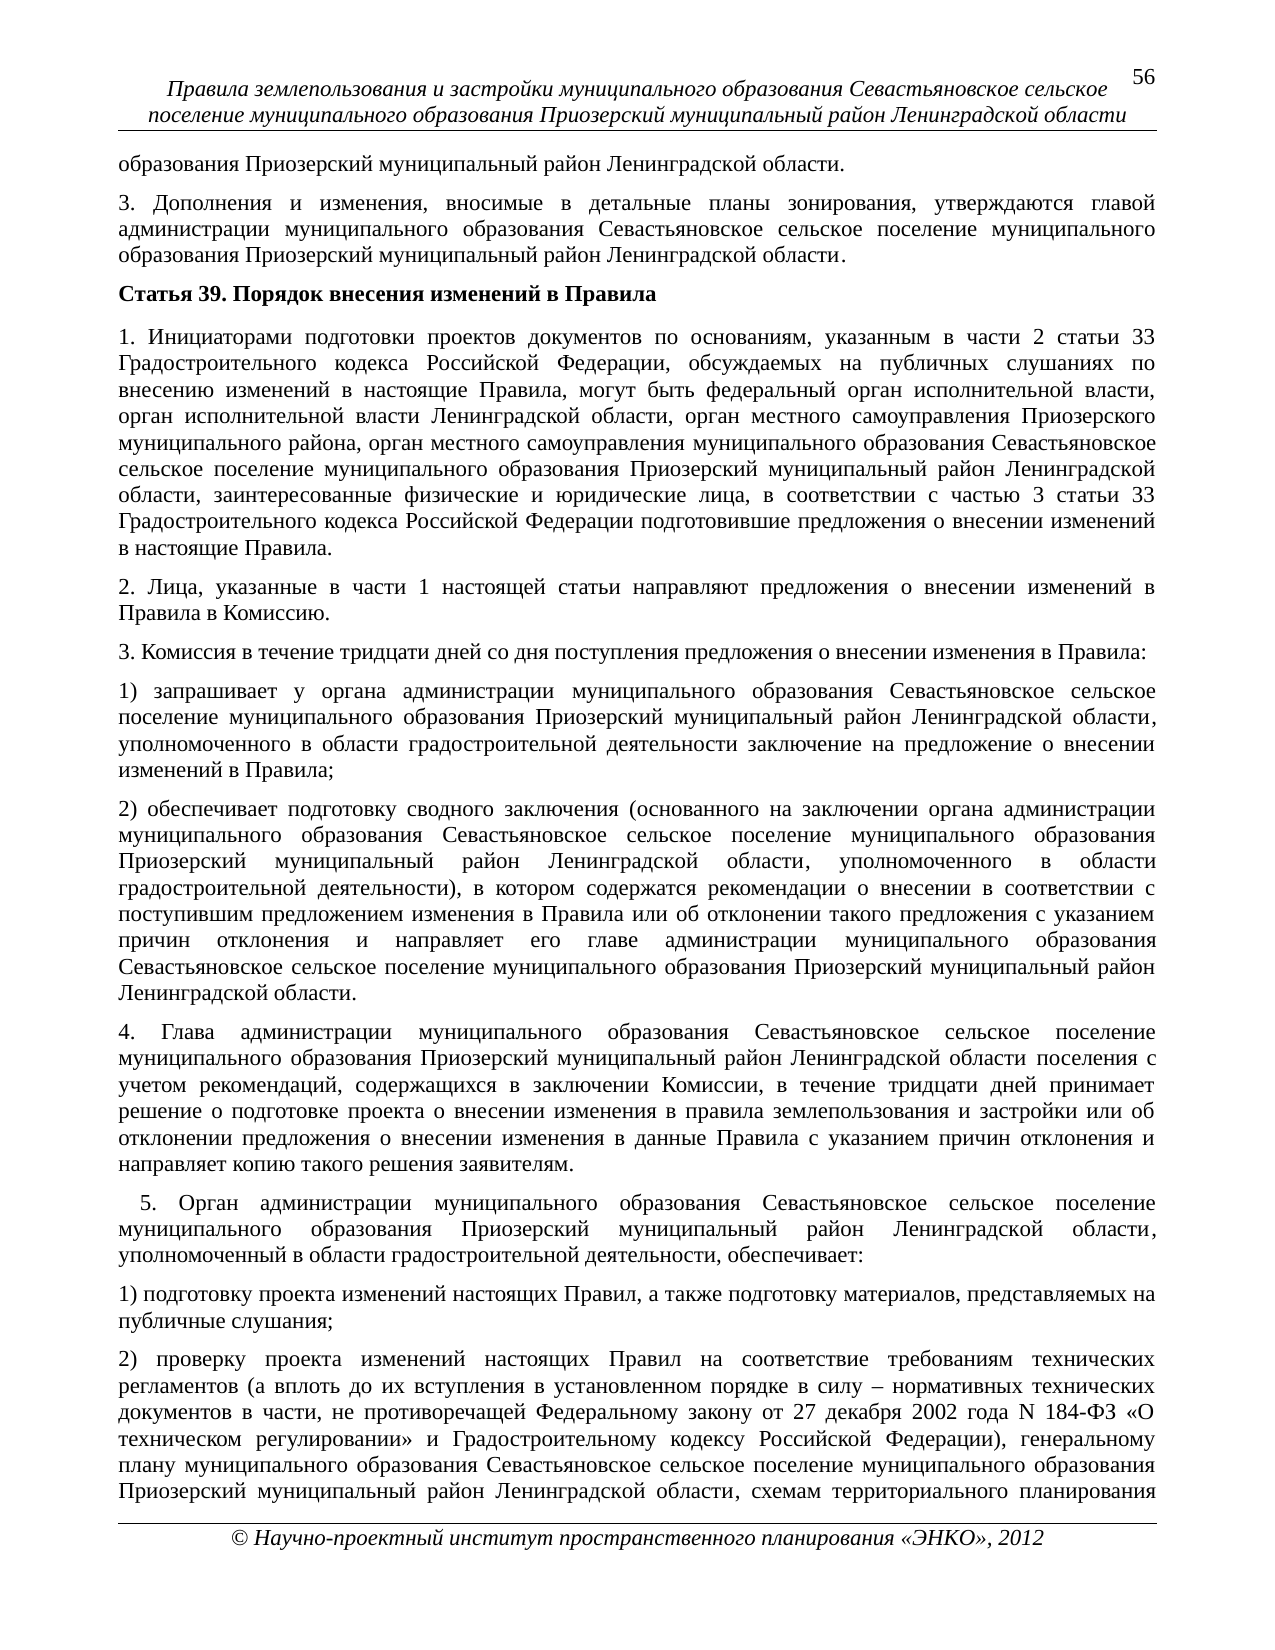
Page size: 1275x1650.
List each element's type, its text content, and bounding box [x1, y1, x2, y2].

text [118, 1346, 1157, 1504]
text 5. Орган администрации муниципального образования Севастьяновское сельское поселение муниципального образования Приозерский муниципальный район Ленинградской области, уполномоченный в области градостроительной деятельности, обеспечивает: [118, 1189, 1157, 1268]
text 2. Лица, указанные в части 1 настоящей статьи направляют предложения о внесении изменений в Правила в Комиссию. [118, 573, 1157, 626]
text 1) подготовку проекта изменений настоящих Правил, а также подготовку материалов, представляемых на публичные слушания; [118, 1280, 1157, 1333]
text 1. Инициаторами подготовки проектов документов по основаниям, указанным в части 2 статьи 33 Градостроительного кодекса Российской Федерации, обсуждаемых на публичных слушаниях по внесению изменений в настоящие Правила, могут быть федеральный орган исполнительной власти, орган исполнительной власти Ленинградской области, орган местного самоуправления Приозерского муниципального района, орган местного самоуправления муниципального образования Севастьяновское сельское поселение муниципального образования Приозерский муниципальный район Ленинградской области, заинтересованные физические и юридические лица, в соответствии с частью 3 статьи 33 Градостроительного кодекса Российской Федерации подготовившие предложения о внесении изменений в настоящие Правила. [118, 323, 1157, 560]
text 2) обеспечивает подготовку сводного заключения (основанного на заключении органа администрации муниципального образования Севастьяновское сельское поселение муниципального образования Приозерский муниципальный район Ленинградской области, уполномоченного в области градостроительной деятельности), в котором содержатся рекомендации о внесении в соответствии с поступившим предложением изменения в Правила или об отклонении такого предложения с указанием причин отклонения и направляет его главе администрации муниципального образования Севастьяновское сельское поселение муниципального образования Приозерский муниципальный район Ленинградской области. [118, 795, 1157, 1006]
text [118, 150, 1157, 176]
text 1) запрашивает у органа администрации муниципального образования Севастьяновское сельское поселение муниципального образования Приозерский муниципальный район Ленинградской области, уполномоченного в области градостроительной деятельности заключение на предложение о внесении изменений в Правила; [118, 677, 1157, 782]
text 3. Комиссия в течение тридцати дней со дня поступления предложения о внесении изменения в Правила: [118, 638, 1157, 664]
subtitle Статья 39. Порядок внесения изменений в Правила [118, 280, 1157, 307]
text 4. Глава администрации муниципального образования Севастьяновское сельское поселение муниципального образования Приозерский муниципальный район Ленинградской области поселения с учетом рекомендаций, содержащихся в заключении Комиссии, в течение тридцати дней принимает решение о подготовке проекта о внесении изменения в правила землепользования и застройки или об отклонении предложения о внесении изменения в данные Правила с указанием причин отклонения и направляет копию такого решения заявителям. [118, 1018, 1157, 1176]
text 3. Дополнения и изменения, вносимые в детальные планы зонирования, утверждаются главой администрации муниципального образования Севастьяновское сельское поселение муниципального образования Приозерский муниципальный район Ленинградской области. [118, 189, 1157, 268]
